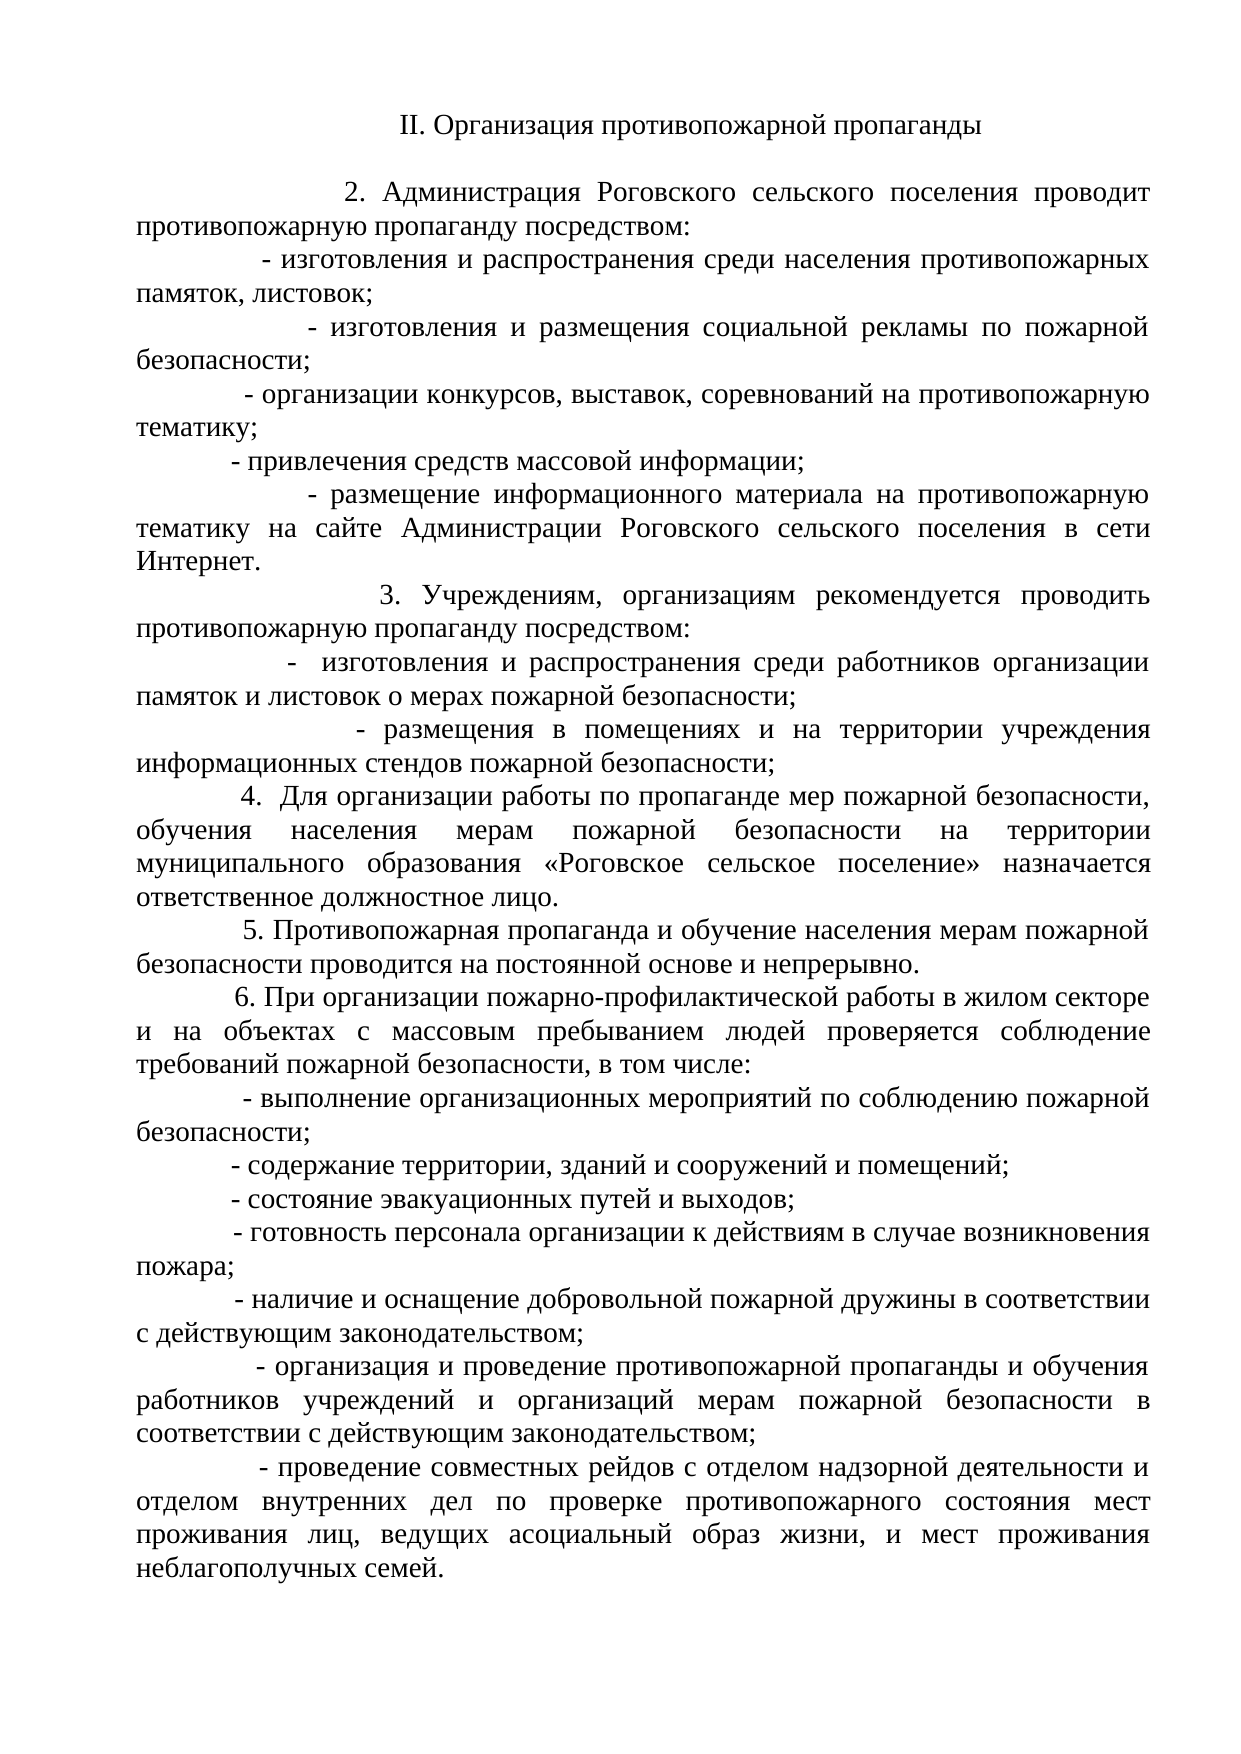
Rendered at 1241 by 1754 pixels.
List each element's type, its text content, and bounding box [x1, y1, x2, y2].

text - проведение совместных рейдов с отделом надзорной деятельности и отделом внутренних дел по проверке противопожарного состояния мест проживания лиц, ведущих асоциальный образ жизни, и мест проживания неблагополучных семей. [136, 1449, 1152, 1583]
text 4. Для организации работы по пропаганде мер пожарной безопасности, обучения населения мерам пожарной безопасности на территории муниципального образования «Роговское сельское поселение» назначается ответственное должностное лицо. [136, 778, 1152, 912]
text 2. Администрация Роговского сельского поселения проводит противопожарную пропаганду посредством: [136, 174, 1152, 242]
text 5. Противопожарная пропаганда и обучение населения мерам пожарной безопасности проводится на постоянной основе и непрерывно. [136, 912, 1152, 979]
text - изготовления и распространения среди населения противопожарных памяток, листовок; [136, 242, 1152, 309]
text - организации конкурсов, выставок, соревнований на противопожарную тематику; - привлечения средств массовой информации; [136, 376, 1152, 476]
text - готовность персонала организации к действиям в случае возникновения пожара; - наличие и оснащение добровольной пожарной дружины в соответствии с действующим законодательством; [136, 1214, 1152, 1348]
text - выполнение организационных мероприятий по соблюдению пожарной безопасности; - содержание территории, зданий и сооружений и помещений; [136, 1080, 1152, 1181]
text - организация и проведение противопожарной пропаганды и обучения работников учреждений и организаций мерам пожарной безопасности в соответствии с действующим законодательством; [136, 1348, 1152, 1449]
text II. Организация противопожарной пропаганды [136, 107, 1152, 141]
text 6. При организации пожарно-профилактической работы в жилом секторе и на объектах с массовым пребыванием людей проверяется соблюдение требований пожарной безопасности, в том числе: [136, 979, 1152, 1080]
text 3. Учреждениям, организациям рекомендуется проводить противопожарную пропаганду посредством: [136, 577, 1152, 644]
text - состояние эвакуационных путей и выходов; [136, 1181, 1152, 1214]
text - размещения в помещениях и на территории учреждения информационных стендов пожарной безопасности; [136, 711, 1152, 778]
text - изготовления и размещения социальной рекламы по пожарной безопасности; [136, 309, 1152, 376]
text - изготовления и распространения среди работников организации памяток и листовок о мерах пожарной безопасности; [136, 644, 1152, 711]
text - размещение информационного материала на противопожарную тематику на сайте Администрации Роговского сельского поселения в сети Интернет. [136, 476, 1152, 577]
